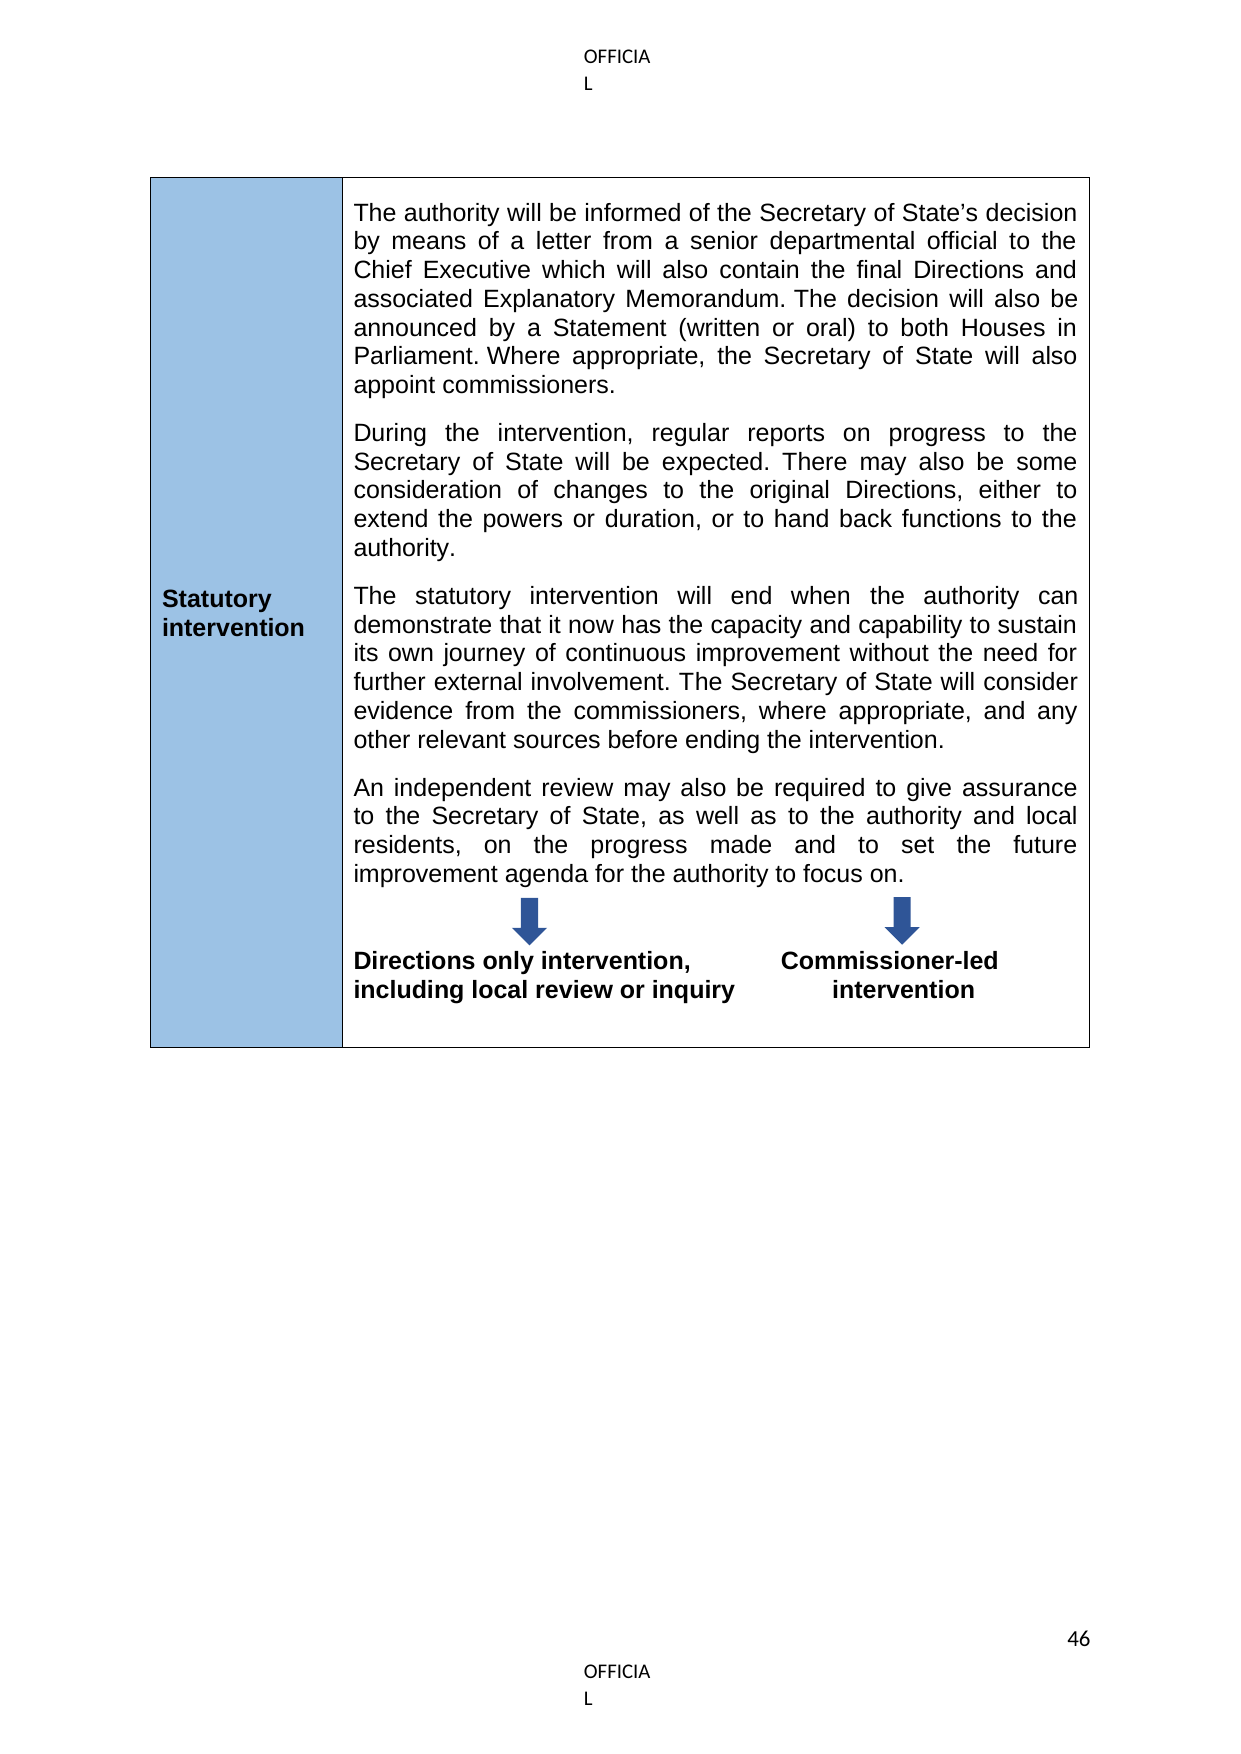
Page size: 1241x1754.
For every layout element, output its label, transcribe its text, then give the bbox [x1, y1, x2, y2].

table_cell The authority will be informed of the Secretary of State’s decision by means of a letter from a senior departmental official to the Chief Executive which will also contain the final Directions and associated Explanatory Memorandum. The decision will also be announced by a Statement (written or oral) to both Houses in Parliament. Where appropriate, the Secretary of State will also appoint commissioners. During the intervention, regular reports on progress to the Secretary of State will be expected. There may also be some consideration of changes to the original Directions, either to extend the powers or duration, or to hand back functions to the authority. The statutory intervention will end when the authority can demonstrate that it now has the capacity and capability to sustain its own journey of continuous improvement without the need for further external involvement. The Secretary of State will consider evidence from the commissioners, where appropriate, and any other relevant sources before ending the intervention. An independent review may also be required to give assurance to the Secretary of State, as well as to the authority and local residents, on the progress made and to set the future improvement agenda for the authority to focus on. [343, 178, 1089, 945]
table_cell Directions only intervention, Commissioner-led including local review or inquiry intervention [343, 945, 1089, 1047]
table_cell Statutory intervention [151, 178, 342, 1047]
